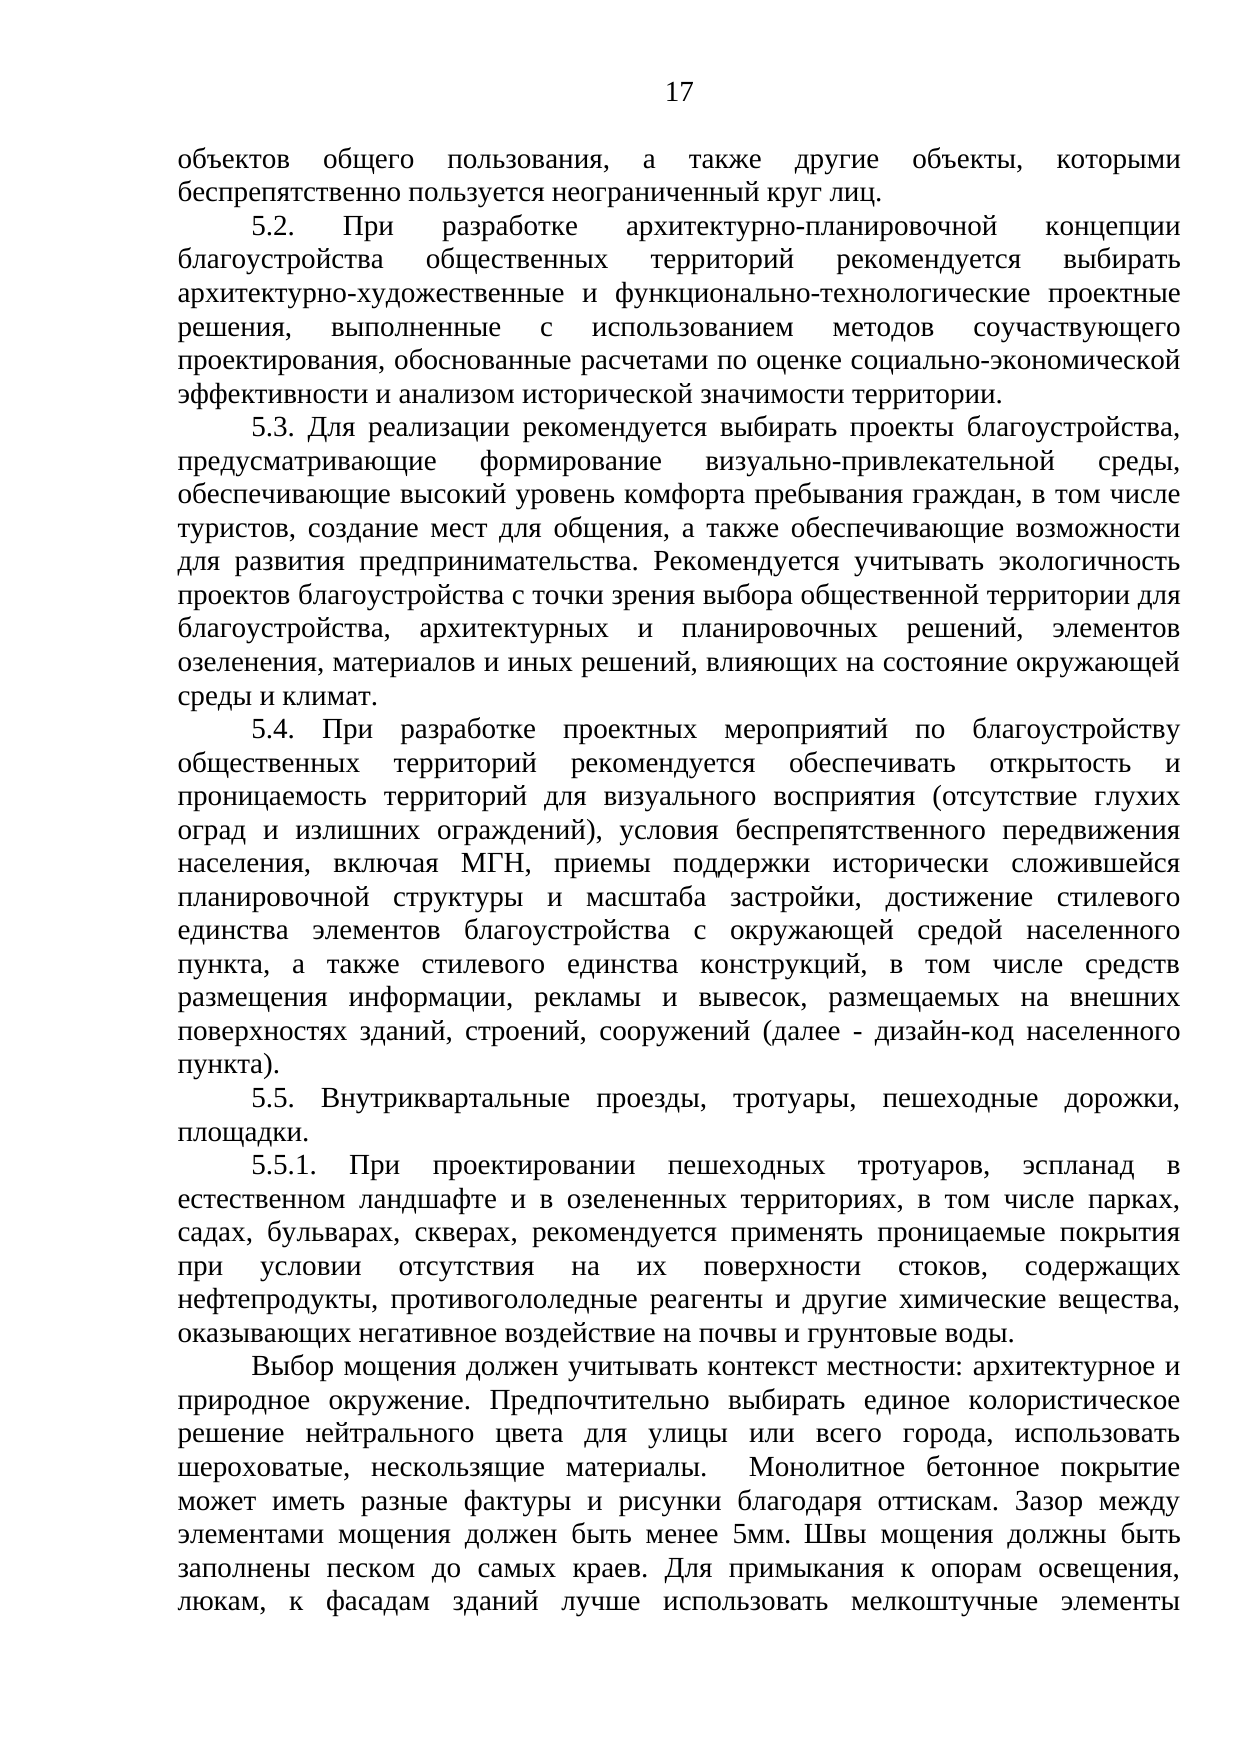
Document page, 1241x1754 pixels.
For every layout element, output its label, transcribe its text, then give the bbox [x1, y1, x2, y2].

text 5.5.1. При проектировании пешеходных тротуаров, эспланад в естественном ландшафте и в озелененных территориях, в том числе парках, садах, бульварах, скверах, рекомендуется применять проницаемые покрытия при условии отсутствия на их поверхности стоков, содержащих нефтепродукты, противогололедные реагенты и другие химические вещества, оказывающих негативное воздействие на почвы и грунтовые воды. [177, 1147, 1181, 1348]
text 5.2. При разработке архитектурно-планировочной концепции благоустройства общественных территорий рекомендуется выбирать архитектурно-художественные и функционально-технологические проектные решения, выполненные с использованием методов соучаствующего проектирования, обоснованные расчетами по оценке социально-экономической эффективности и анализом исторической значимости территории. [177, 208, 1181, 409]
text 5.3. Для реализации рекомендуется выбирать проекты благоустройства, предусматривающие формирование визуально-привлекательной среды, обеспечивающие высокий уровень комфорта пребывания граждан, в том числе туристов, создание мест для общения, а также обеспечивающие возможности для развития предпринимательства. Рекомендуется учитывать экологичность проектов благоустройства с точки зрения выбора общественной территории для благоустройства, архитектурных и планировочных решений, элементов озеленения, материалов и иных решений, влияющих на состояние окружающей среды и климат. [177, 409, 1181, 711]
text 5.5. Внутриквартальные проезды, тротуары, пешеходные дорожки, площадки. [177, 1080, 1181, 1147]
text 5.4. При разработке проектных мероприятий по благоустройству общественных территорий рекомендуется обеспечивать открытость и проницаемость территорий для визуального восприятия (отсутствие глухих оград и излишних ограждений), условия беспрепятственного передвижения населения, включая МГН, приемы поддержки исторически сложившейся планировочной структуры и масштаба застройки, достижение стилевого единства элементов благоустройства с окружающей средой населенного пункта, а также стилевого единства конструкций, в том числе средств размещения информации, рекламы и вывесок, размещаемых на внешних поверхностях зданий, строений, сооружений (далее - дизайн-код населенного пункта). [177, 711, 1181, 1080]
